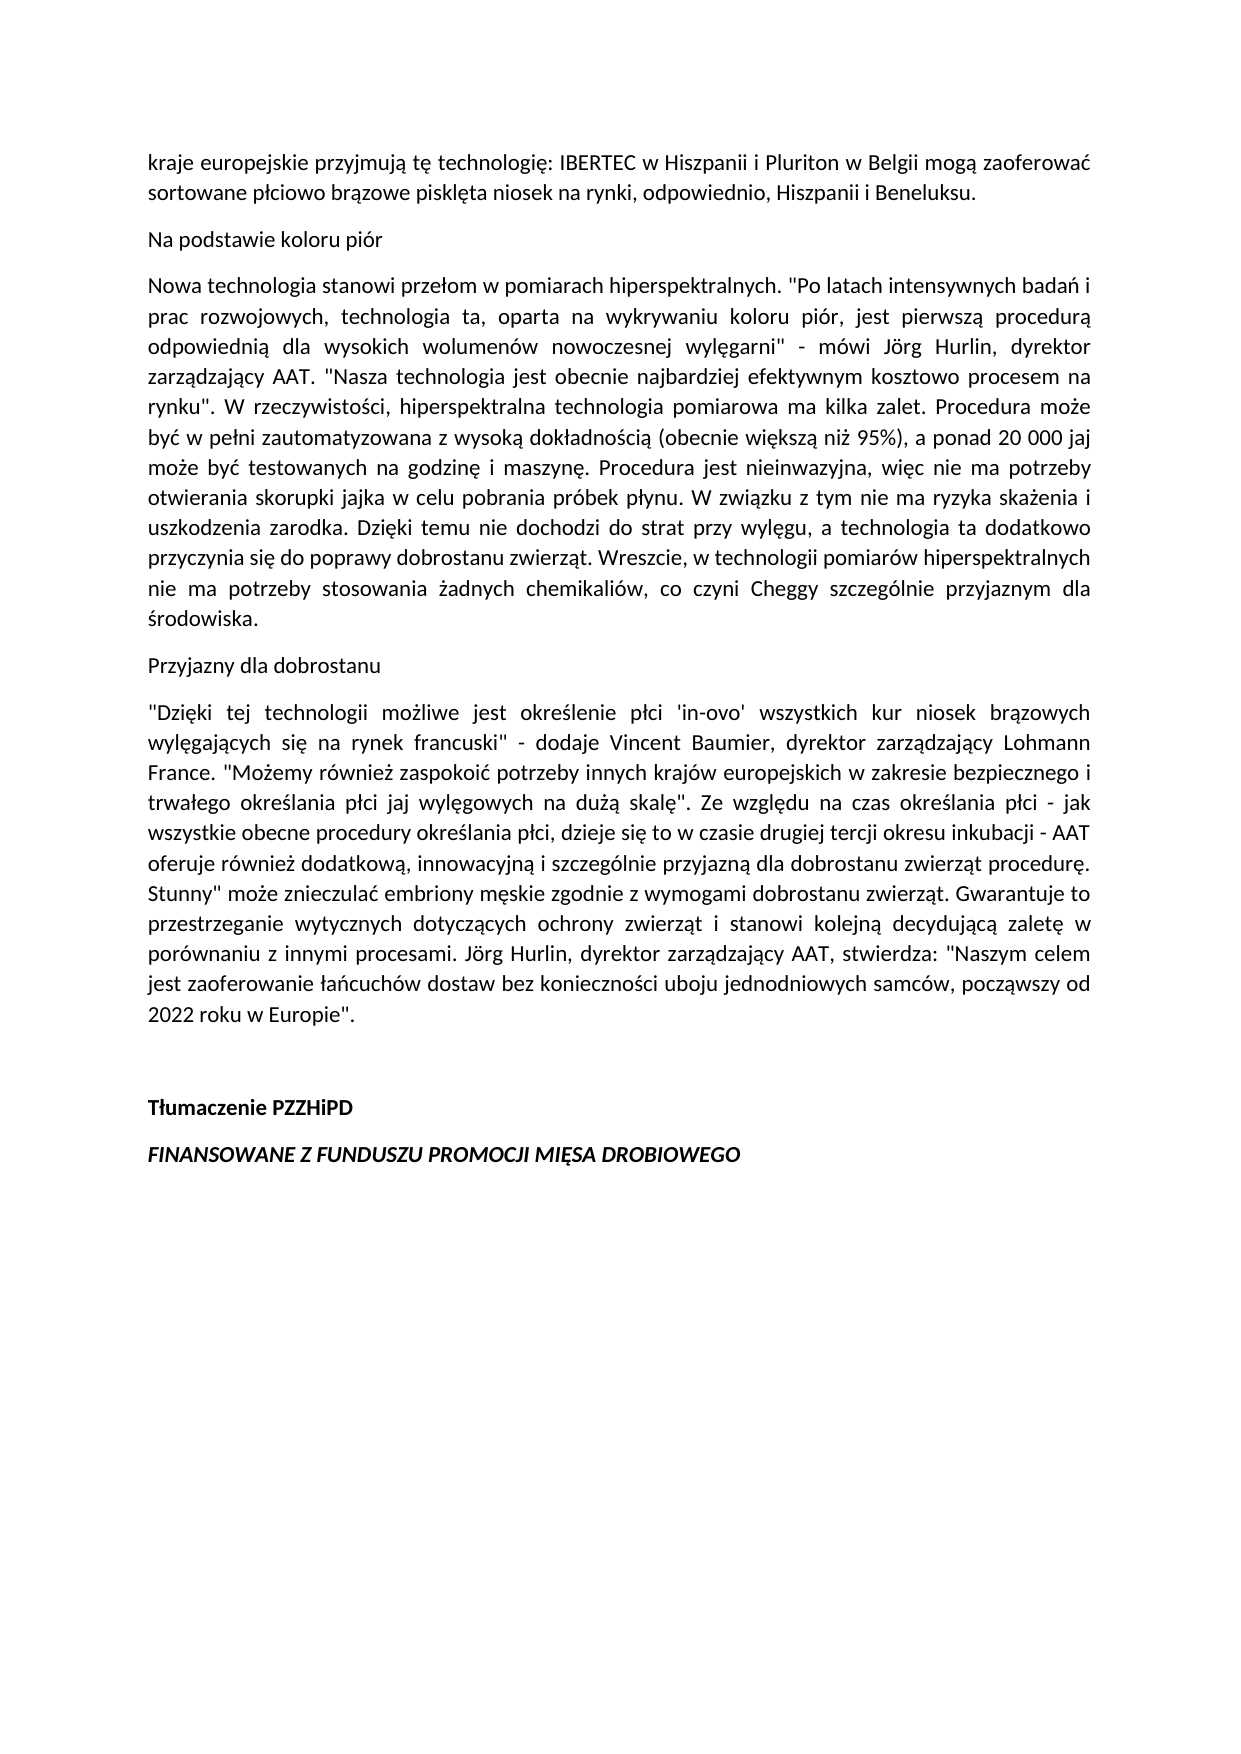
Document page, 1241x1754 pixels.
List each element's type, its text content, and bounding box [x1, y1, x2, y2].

text Tłumaczenie PZZHiPD [148, 1093, 1093, 1121]
text FINANSOWANE Z FUNDUSZU PROMOCJI MIĘSA DROBIOWEGO [148, 1140, 1093, 1168]
text Na podstawie koloru piór [148, 225, 1093, 253]
text "Dzięki tej technologii możliwe jest określenie płci 'in-ovo' wszystkich kur niosek brązowych wylęgających się na rynek francuski" - dodaje Vincent Baumier, dyrektor zarządzający Lohmann France. "Możemy również zaspokoić potrzeby innych krajów europejskich w zakresie bezpiecznego i trwałego określania płci jaj wylęgowych na dużą skalę". Ze względu na czas określania płci - jak wszystkie obecne procedury określania płci, dzieje się to w czasie drugiej tercji okresu inkubacji - AAT oferuje również dodatkową, innowacyjną i szczególnie przyjazną dla dobrostanu zwierząt procedurę. Stunny" może znieczulać embriony męskie zgodnie z wymogami dobrostanu zwierząt. Gwarantuje to przestrzeganie wytycznych dotyczących ochrony zwierząt i stanowi kolejną decydującą zaletę w porównaniu z innymi procesami. Jörg Hurlin, dyrektor zarządzający AAT, stwierdza: "Naszym celem jest zaoferowanie łańcuchów dostaw bez konieczności uboju jednodniowych samców, począwszy od 2022 roku w Europie". [148, 698, 1093, 1028]
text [148, 148, 1093, 206]
text Przyjazny dla dobrostanu [148, 651, 1093, 679]
text Nowa technologia stanowi przełom w pomiarach hiperspektralnych. "Po latach intensywnych badań i prac rozwojowych, technologia ta, oparta na wykrywaniu koloru piór, jest pierwszą procedurą odpowiednią dla wysokich wolumenów nowoczesnej wylęgarni" - mówi Jörg Hurlin, dyrektor zarządzający AAT. "Nasza technologia jest obecnie najbardziej efektywnym kosztowo procesem na rynku". W rzeczywistości, hiperspektralna technologia pomiarowa ma kilka zalet. Procedura może być w pełni zautomatyzowana z wysoką dokładnością (obecnie większą niż 95%), a ponad 20 000 jaj może być testowanych na godzinę i maszynę. Procedura jest nieinwazyjna, więc nie ma potrzeby otwierania skorupki jajka w celu pobrania próbek płynu. W związku z tym nie ma ryzyka skażenia i uszkodzenia zarodka. Dzięki temu nie dochodzi do strat przy wylęgu, a technologia ta dodatkowo przyczynia się do poprawy dobrostanu zwierząt. Wreszcie, w technologii pomiarów hiperspektralnych nie ma potrzeby stosowania żadnych chemikaliów, co czyni Cheggy szczególnie przyjaznym dla środowiska. [148, 272, 1093, 632]
